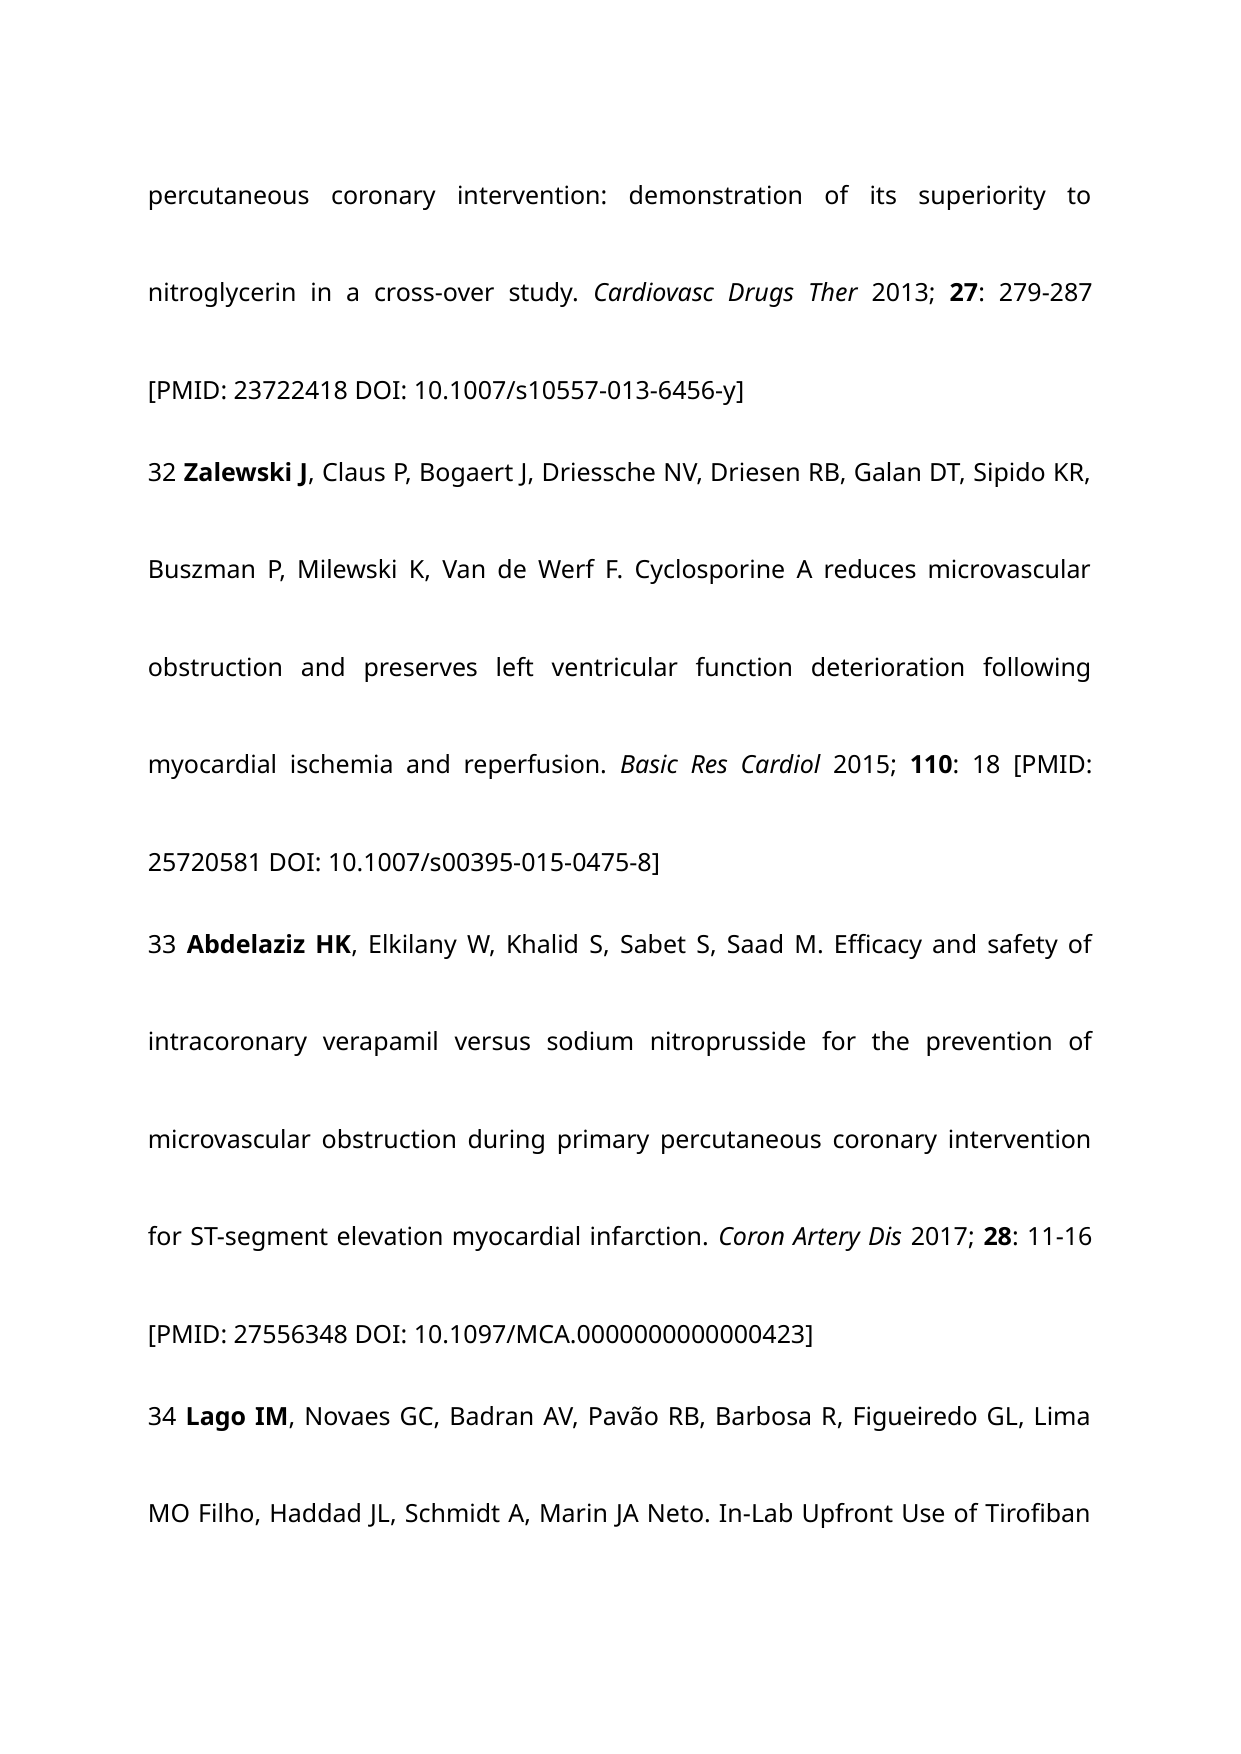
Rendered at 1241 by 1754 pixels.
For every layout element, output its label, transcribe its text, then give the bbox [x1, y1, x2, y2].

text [148, 162, 1092, 422]
text 33 Abdelaziz HK, Elkilany W, Khalid S, Sabet S, Saad M. Efficacy and safety of intracoronary verapamil versus sodium nitroprusside for the prevention of microvascular obstruction during primary percutaneous coronary intervention for ST-segment elevation myocardial infarction. Coron Artery Dis 2017; 28: 11-16 [PMID: 27556348 DOI: 10.1097/MCA.0000000000000423] [148, 911, 1092, 1366]
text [148, 1383, 1092, 1545]
text 32 Zalewski J, Claus P, Bogaert J, Driessche NV, Driesen RB, Galan DT, Sipido KR, Buszman P, Milewski K, Van de Werf F. Cyclosporine A reduces microvascular obstruction and preserves left ventricular function deterioration following myocardial ischemia and reperfusion. Basic Res Cardiol 2015; 110: 18 [PMID: 25720581 DOI: 10.1007/s00395-015-0475-8] [148, 439, 1092, 894]
